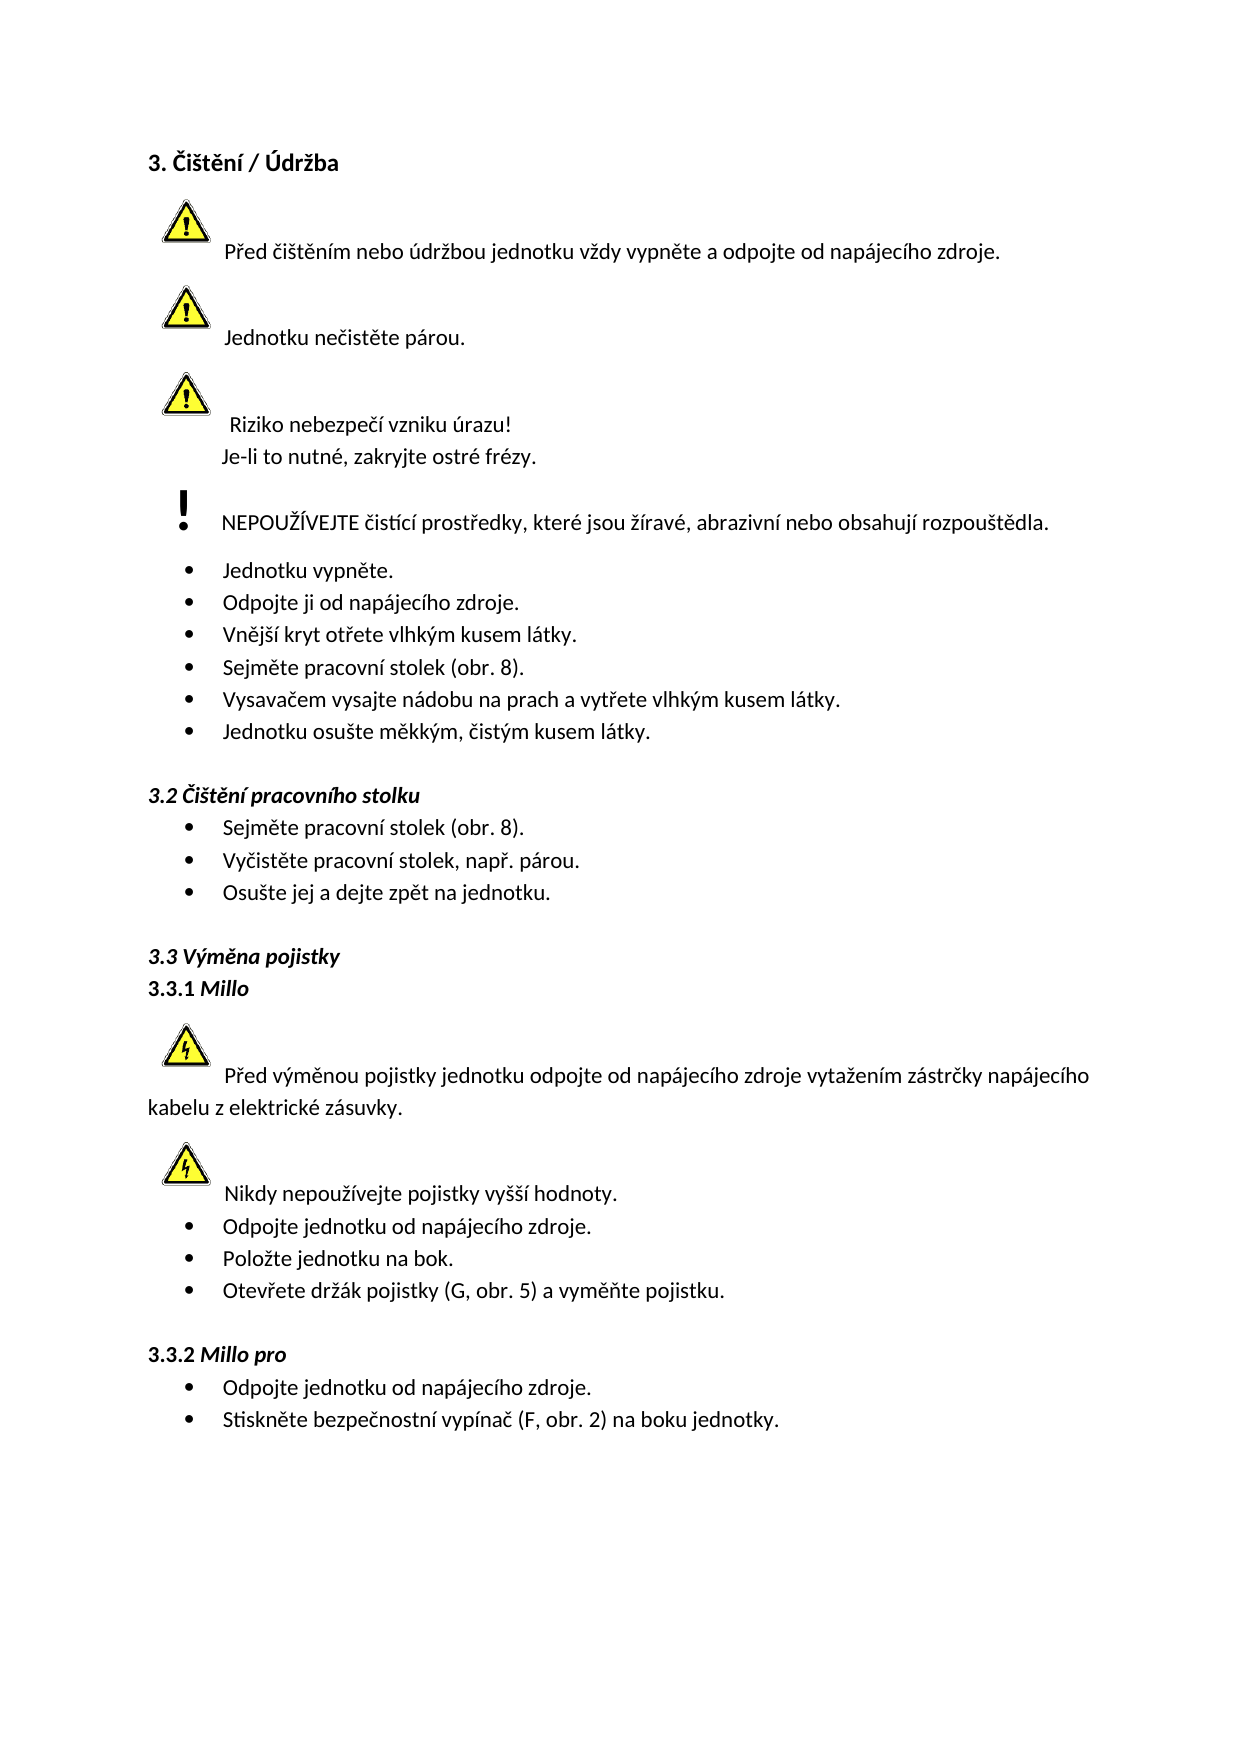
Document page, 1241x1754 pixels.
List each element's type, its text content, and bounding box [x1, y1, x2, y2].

picture [147, 355, 225, 432]
text Je-li to nutné, zakryjte ostré frézy. [148, 442, 1093, 470]
list Odpojte jednotku od napájecího zdroje. [185, 1373, 1093, 1401]
list Sejměte pracovní stolek (obr. 8). [185, 653, 1093, 681]
list Vnější kryt otřete vlhkým kusem látky. [185, 620, 1093, 648]
text 3. Čištění / Údržba [148, 148, 1093, 178]
text 3.2 Čištění pracovního stolku [148, 781, 1093, 809]
list Odpojte jednotku od napájecího zdroje. [185, 1212, 1093, 1240]
list Odpojte ji od napájecího zdroje. [185, 588, 1093, 616]
text 3.3 Výměna pojistky [148, 942, 1093, 970]
picture [147, 1006, 225, 1084]
text 3.3.2 Millo pro [148, 1341, 1093, 1368]
list Sejměte pracovní stolek (obr. 8). [185, 813, 1093, 842]
text ! NEPOUŽÍVEJTE čistící prostředky, které jsou žíravé, abrazivní nebo obsahují rozpouštědla. [148, 474, 1093, 545]
picture [147, 269, 225, 346]
text Před výměnou pojistky jednotku odpojte od napájecího zdroje vytažením zástrčky napájecího kabelu z elektrické zásuvky. [148, 1007, 1093, 1121]
list Vyčistěte pracovní stolek, např. párou. [185, 846, 1093, 874]
picture [147, 182, 225, 260]
list Otevřete držák pojistky (G, obr. 5) a vyměňte pojistku. [185, 1276, 1093, 1304]
list Stiskněte bezpečnostní vypínač (F, obr. 2) na boku jednotky. [185, 1405, 1093, 1433]
list Jednotku osušte měkkým, čistým kusem látky. [185, 717, 1093, 745]
list Osušte jej a dejte zpět na jednotku. [185, 878, 1093, 906]
list Vysavačem vysajte nádobu na prach a vytřete vlhkým kusem látky. [185, 685, 1093, 713]
text Před čištěním nebo údržbou jednotku vždy vypněte a odpojte od napájecího zdroje. [148, 183, 1093, 265]
text Riziko nebezpečí vzniku úrazu! [148, 356, 1093, 438]
picture [147, 1125, 225, 1202]
list Jednotku vypněte. [185, 556, 1093, 584]
text Nikdy nepoužívejte pojistky vyšší hodnoty. [148, 1125, 1093, 1208]
text 3.3.1 Millo [148, 974, 1093, 1002]
list Položte jednotku na bok. [185, 1244, 1093, 1272]
text Jednotku nečistěte párou. [148, 269, 1093, 351]
